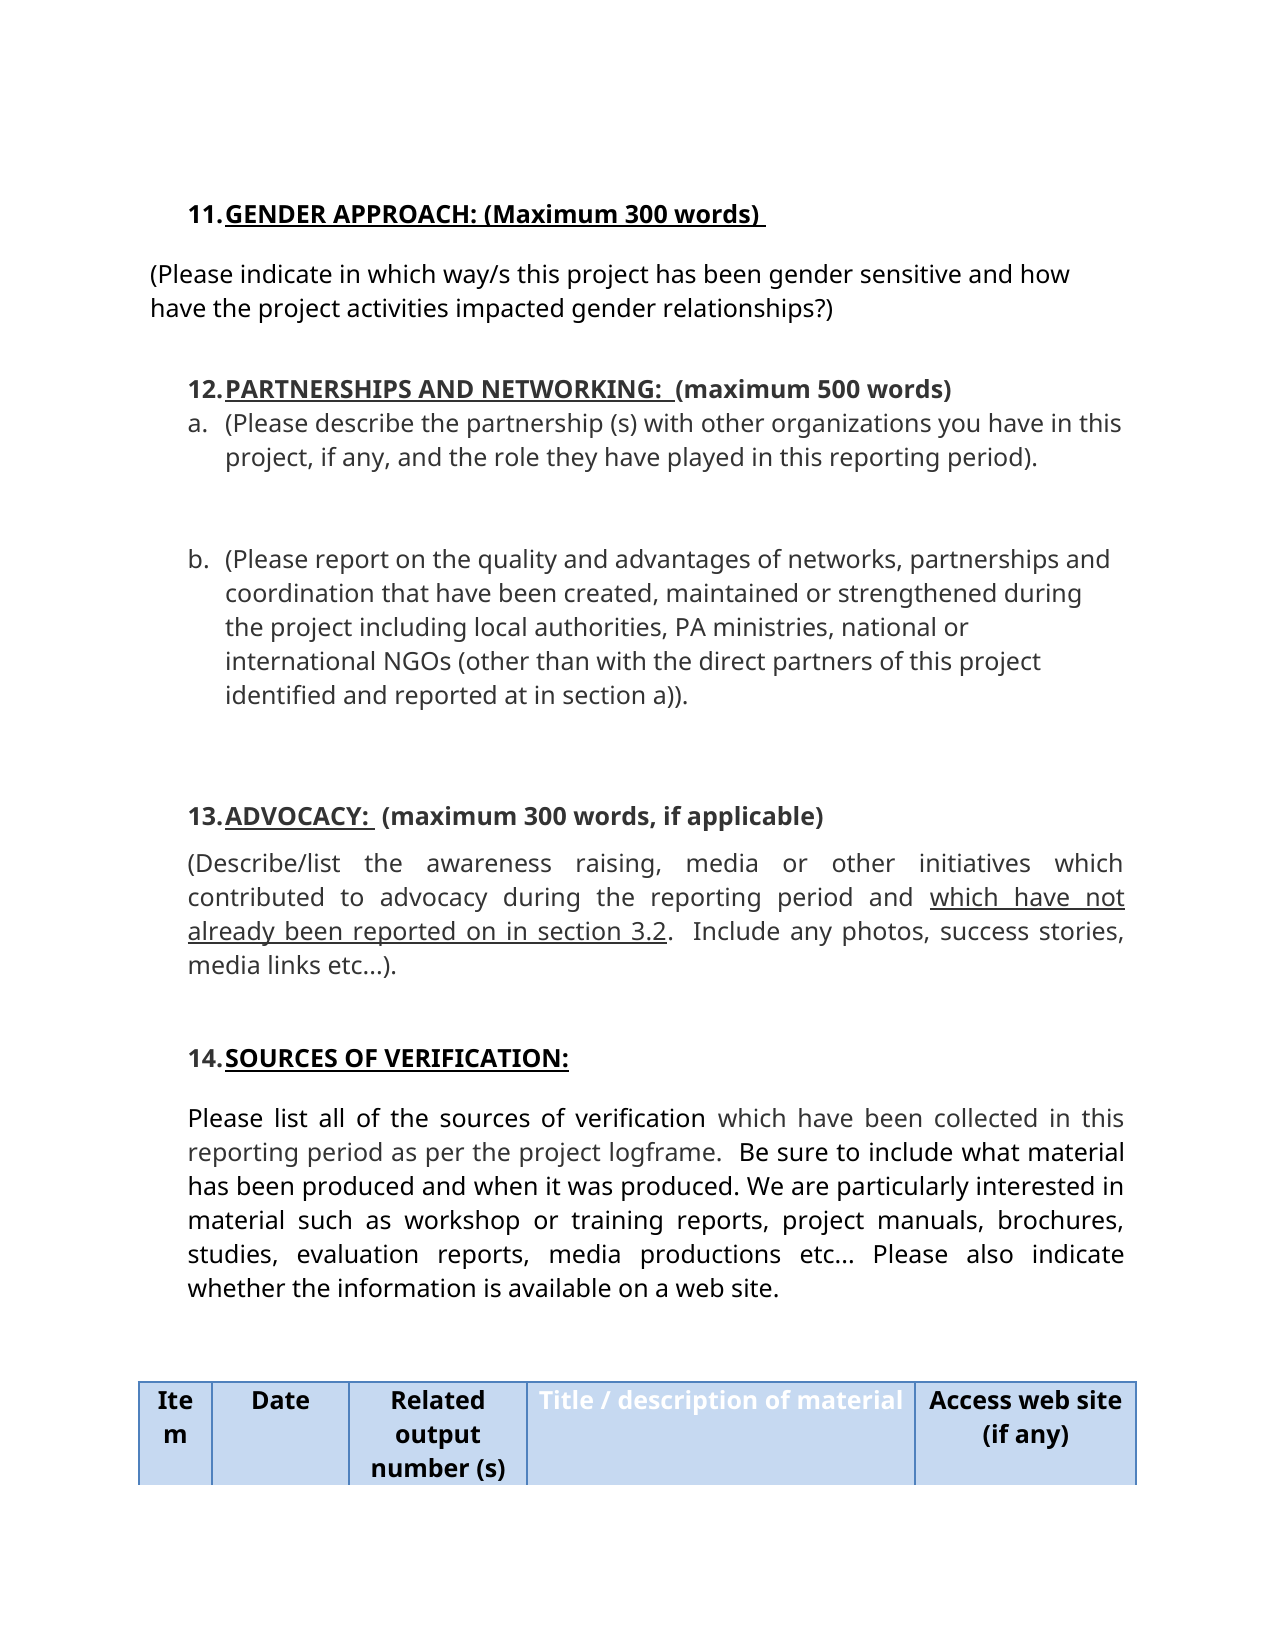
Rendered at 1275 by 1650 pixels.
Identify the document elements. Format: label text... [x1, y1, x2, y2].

list ADVOCACY: (maximum 300 words, if applicable) [187, 799, 1125, 833]
list GENDER APPROACH: (Maximum 300 words) [187, 197, 1125, 231]
list PARTNERSHIPS AND NETWORKING: (maximum 500 words) [187, 371, 1125, 405]
list (Please report on the quality and advantages of networks, partnerships and coordination that have been created, maintained or strengthened during the project including local authorities, PA ministries, national or international NGOs (other than with the direct partners of this project identified and reported at in section a)). [187, 542, 1125, 712]
table_header Title / description of material [528, 1383, 914, 1485]
table_header Access web site (if any) [916, 1383, 1135, 1485]
list SOURCES OF VERIFICATION: [187, 1041, 1125, 1075]
table_header Date [213, 1383, 348, 1485]
list (Please describe the partnership (s) with other organizations you have in this project, if any, and the role they have played in this reporting period). [187, 405, 1125, 473]
text (Please indicate in which way/s this project has been gender sensitive and how have the project activities impacted gender relationships?) [150, 257, 1125, 325]
text (Describe/list the awareness raising, media or other initiatives which contributed to advocacy during the reporting period and which have not already been reported on in section 3.2. Include any photos, success stories, media links etc...). [187, 846, 1125, 982]
text Please list all of the sources of verification which have been collected in this reporting period as per the project logframe. Be sure to include what material has been produced and when it was produced. We are particularly interested in material such as workshop or training reports, project manuals, brochures, studies, evaluation reports, media productions etc... Please also indicate whether the information is available on a web site. [187, 1101, 1125, 1305]
table_header Related output number (s) [350, 1383, 526, 1485]
table_header Item [140, 1383, 211, 1485]
